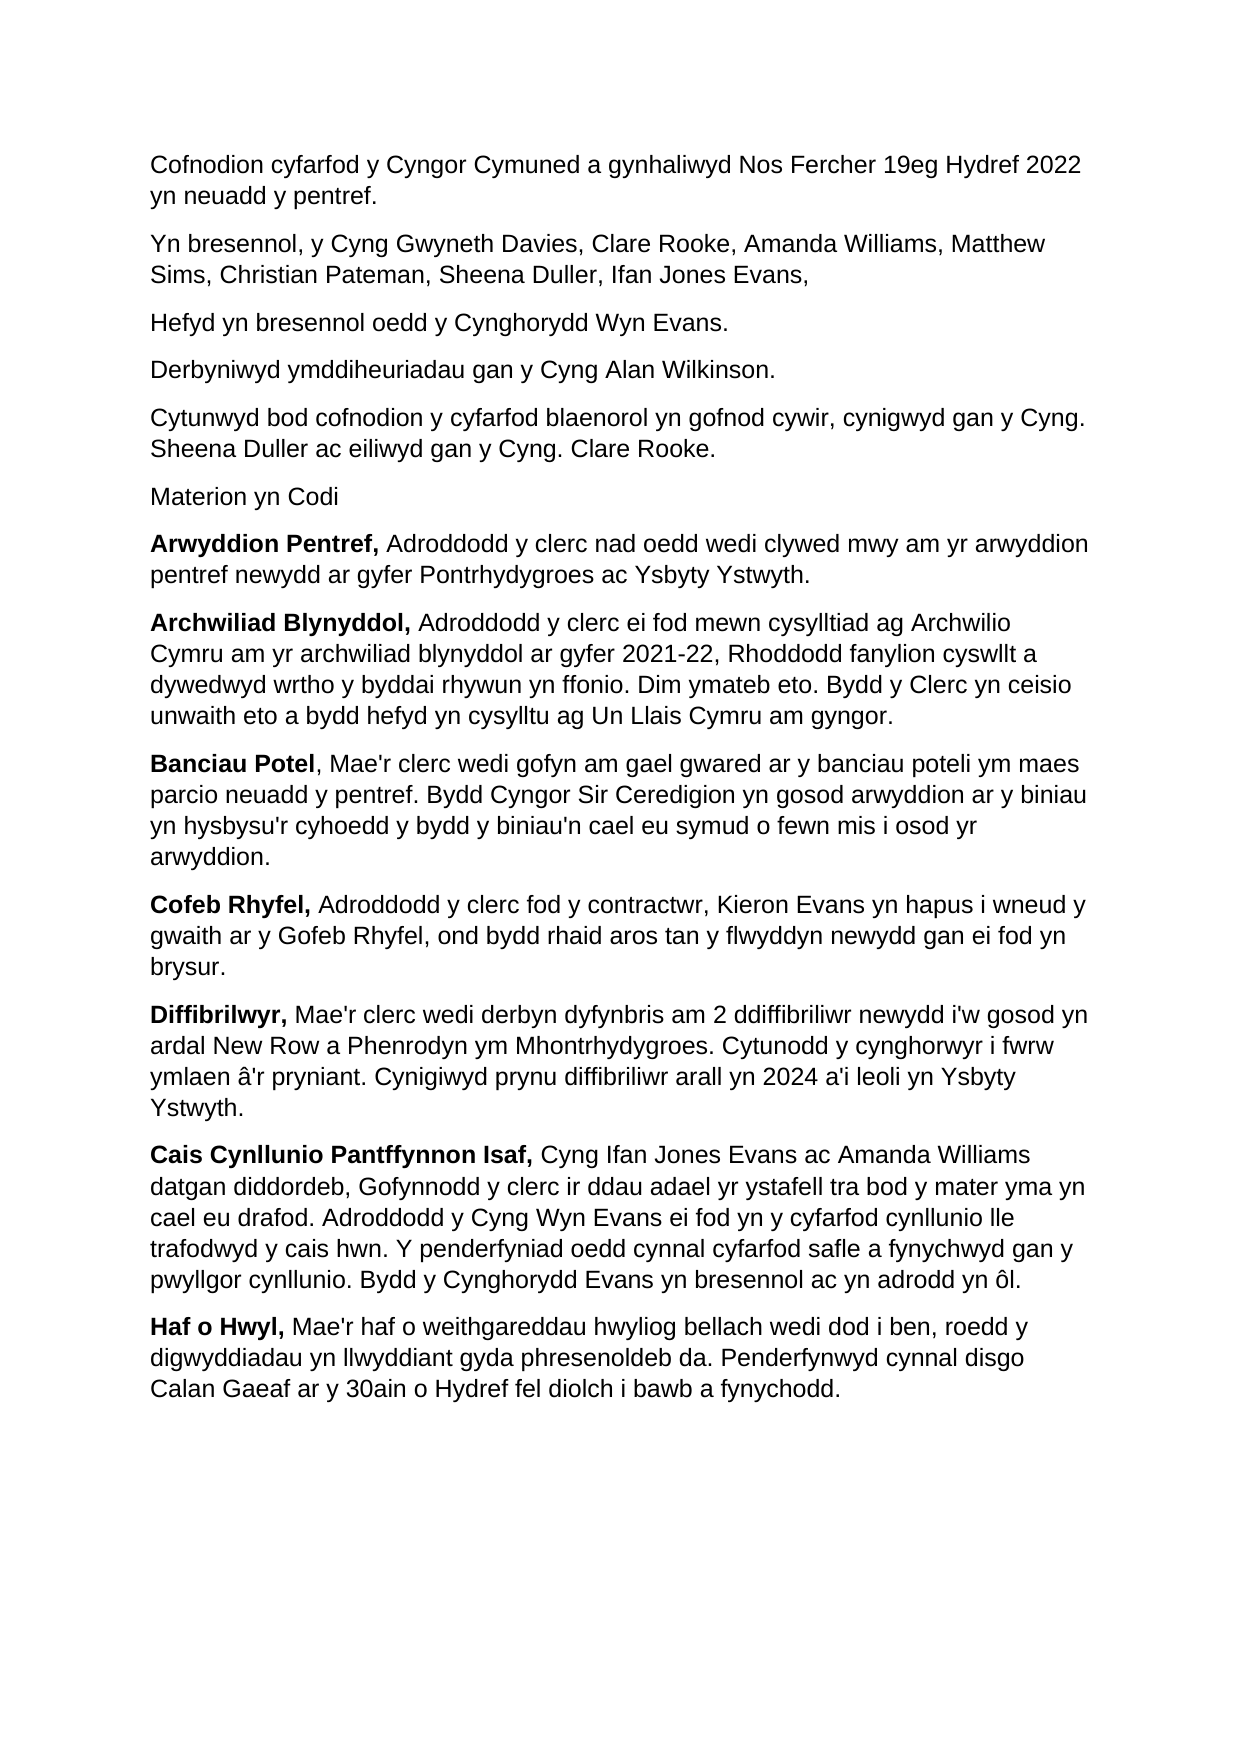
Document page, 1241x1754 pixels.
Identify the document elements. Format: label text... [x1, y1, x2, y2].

text Yn bresennol, y Cyng Gwyneth Davies, Clare Rooke, Amanda Williams, Matthew Sims, Christian Pateman, Sheena Duller, Ifan Jones Evans, [150, 229, 1090, 288]
text Banciau Potel, Mae'r clerc wedi gofyn am gael gwared ar y banciau poteli ym maes parcio neuadd y pentref. Bydd Cyngor Sir Ceredigion yn gosod arwyddion ar y biniau yn hysbysu'r cyhoedd y bydd y biniau'n cael eu symud o fewn mis i osod yr arwyddion. [150, 749, 1090, 871]
text Archwiliad Blynyddol, Adroddodd y clerc ei fod mewn cysylltiad ag Archwilio Cymru am yr archwiliad blynyddol ar gyfer 2021-22, Rhoddodd fanylion cyswllt a dywedwyd wrtho y byddai rhywun yn ffonio. Dim ymateb eto. Bydd y Clerc yn ceisio unwaith eto a bydd hefyd yn cysylltu ag Un Llais Cymru am gyngor. [150, 608, 1090, 730]
text Hefyd yn bresennol oedd y Cynghorydd Wyn Evans. [150, 307, 1090, 336]
text Derbyniwyd ymddiheuriadau gan y Cyng Alan Wilkinson. [150, 355, 1090, 384]
text Cofeb Rhyfel, Adroddodd y clerc fod y contractwr, Kieron Evans yn hapus i wneud y gwaith ar y Gofeb Rhyfel, ond bydd rhaid aros tan y flwyddyn newydd gan ei fod yn brysur. [150, 890, 1090, 981]
text Diffibrilwyr, Mae'r clerc wedi derbyn dyfynbris am 2 ddiffibriliwr newydd i'w gosod yn ardal New Row a Phenrodyn ym Mhontrhydygroes. Cytunodd y cynghorwyr i fwrw ymlaen â'r pryniant. Cynigiwyd prynu diffibriliwr arall yn 2024 a'i leoli yn Ysbyty Ystwyth. [150, 999, 1090, 1121]
text Materion yn Codi [150, 482, 1090, 510]
text Haf o Hwyl, Mae'r haf o weithgareddau hwyliog bellach wedi dod i ben, roedd y digwyddiadau yn llwyddiant gyda phresenoldeb da. Penderfynwyd cynnal disgo Calan Gaeaf ar y 30ain o Hydref fel diolch i bawb a fynychodd. [150, 1312, 1090, 1403]
text Cais Cynllunio Pantffynnon Isaf, Cyng Ifan Jones Evans ac Amanda Williams datgan diddordeb, Gofynnodd y clerc ir ddau adael yr ystafell tra bod y mater yma yn cael eu drafod. Adroddodd y Cyng Wyn Evans ei fod yn y cyfarfod cynllunio lle trafodwyd y cais hwn. Y penderfyniad oedd cynnal cyfarfod safle a fynychwyd gan y pwyllgor cynllunio. Bydd y Cynghorydd Evans yn bresennol ac yn adrodd yn ôl. [150, 1140, 1090, 1293]
text Arwyddion Pentref, Adroddodd y clerc nad oedd wedi clywed mwy am yr arwyddion pentref newydd ar gyfer Pontrhydygroes ac Ysbyty Ystwyth. [150, 529, 1090, 589]
text Cofnodion cyfarfod y Cyngor Cymuned a gynhaliwyd Nos Fercher 19eg Hydref 2022 yn neuadd y pentref. [150, 150, 1090, 210]
text Cytunwyd bod cofnodion y cyfarfod blaenorol yn gofnod cywir, cynigwyd gan y Cyng. Sheena Duller ac eiliwyd gan y Cyng. Clare Rooke. [150, 403, 1090, 463]
